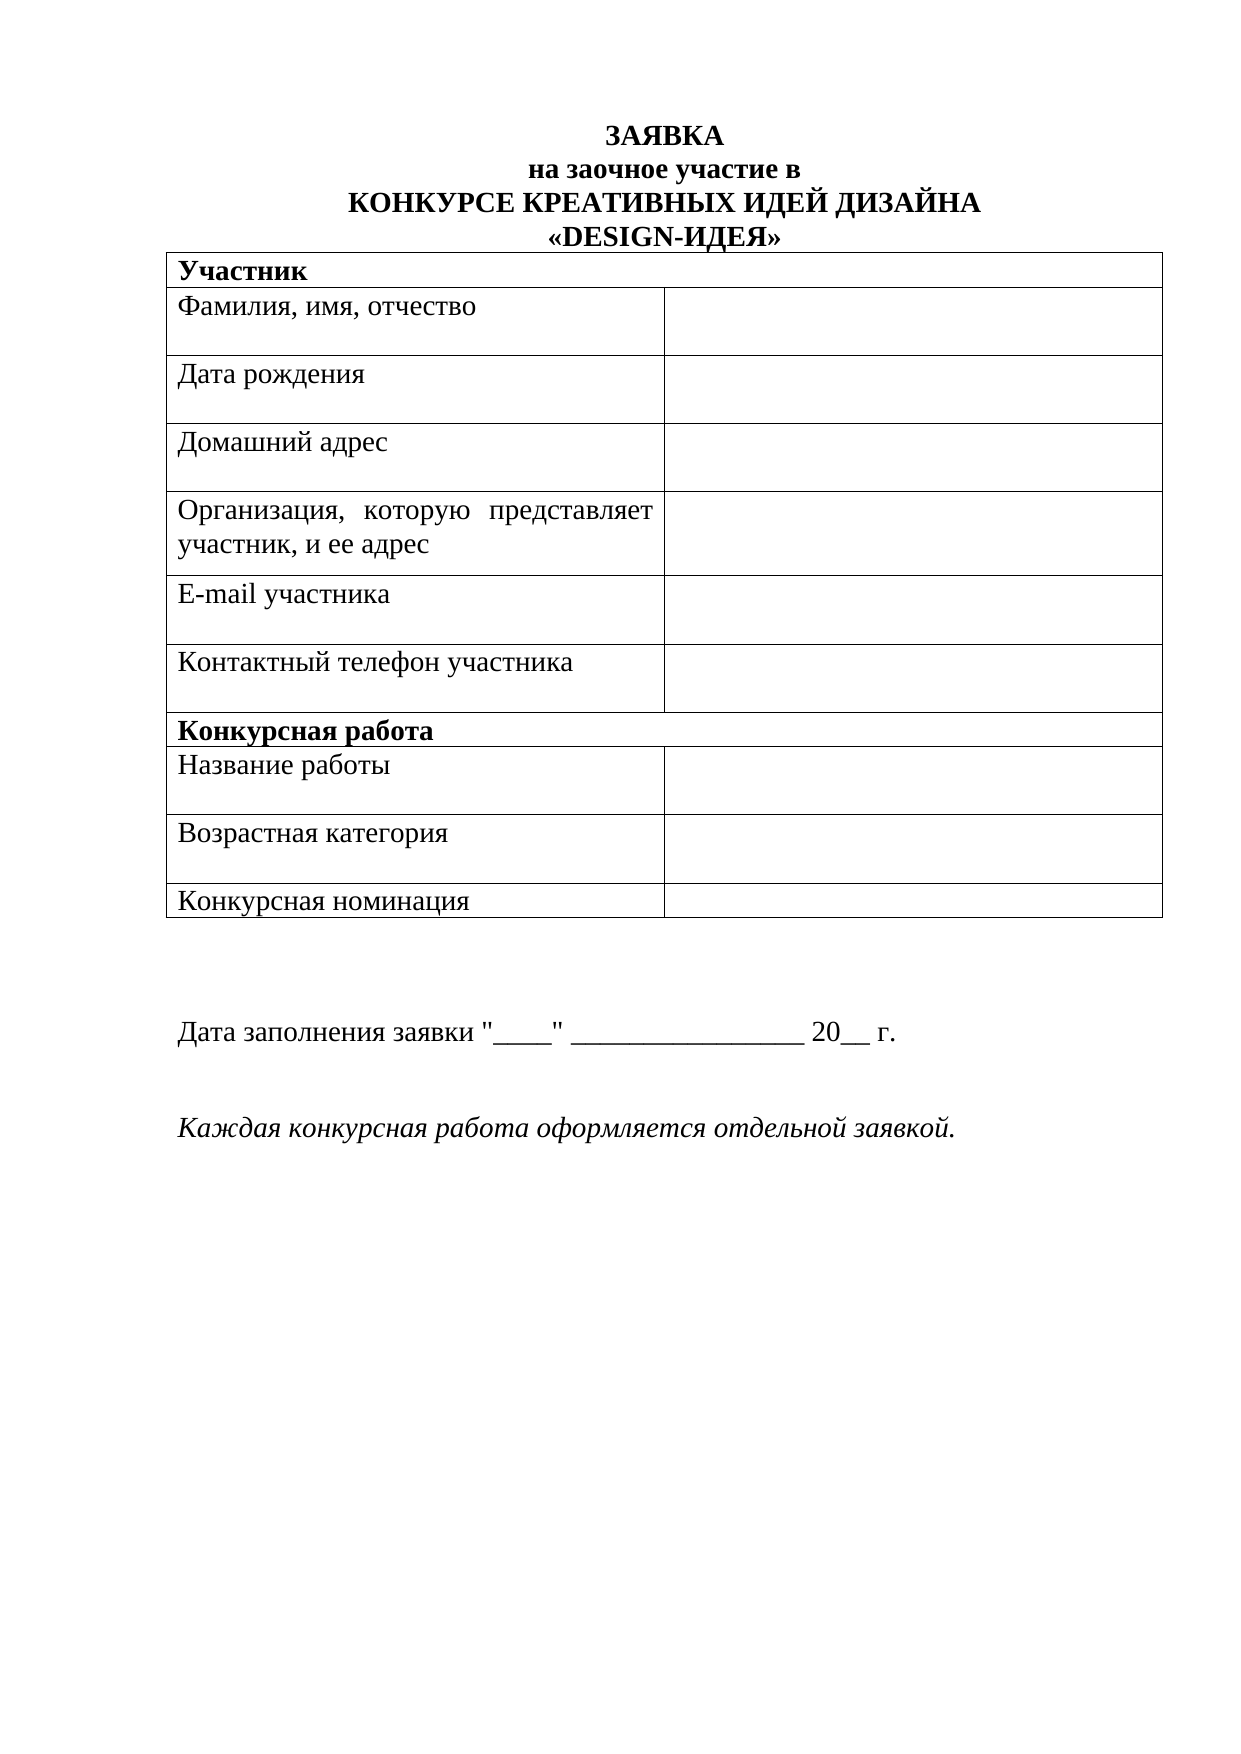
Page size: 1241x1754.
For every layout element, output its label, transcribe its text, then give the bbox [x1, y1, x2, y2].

text «DESIGN-ИДЕЯ» [177, 219, 1152, 252]
table_cell [665, 747, 1162, 814]
table_cell [665, 288, 1162, 355]
text КОНКУРСЕ КРЕАТИВНЫХ ИДЕЙ ДИЗАЙНА [177, 185, 1152, 219]
table_cell Название работы [167, 747, 664, 814]
table_cell Организация, которую представляет участник, и ее адрес [167, 492, 664, 575]
table_cell Конкурсная работа [167, 713, 1162, 746]
table_cell E-mail участника [167, 576, 664, 643]
table_cell Домашний адрес [167, 424, 664, 491]
text на заочное участие в [177, 152, 1152, 185]
table_cell Дата рождения [167, 356, 664, 423]
table_cell [665, 424, 1162, 491]
table_cell [665, 356, 1162, 423]
text ЗАЯВКА [177, 118, 1152, 152]
table_cell [665, 815, 1162, 882]
table_cell [665, 576, 1162, 643]
table_header Участник [167, 253, 1162, 287]
text Дата заполнения заявки "____" ________________ 20__ г. [177, 1014, 1152, 1047]
table_cell [665, 645, 1162, 712]
table_cell Фамилия, имя, отчество [167, 288, 664, 355]
table_cell Контактный телефон участника [167, 645, 664, 712]
text Каждая конкурсная работа оформляется отдельной заявкой. [177, 1110, 1152, 1143]
table_cell Возрастная категория [167, 815, 664, 882]
table_cell [665, 492, 1162, 575]
table_cell Конкурсная номинация [167, 884, 664, 917]
table_cell [665, 884, 1162, 917]
